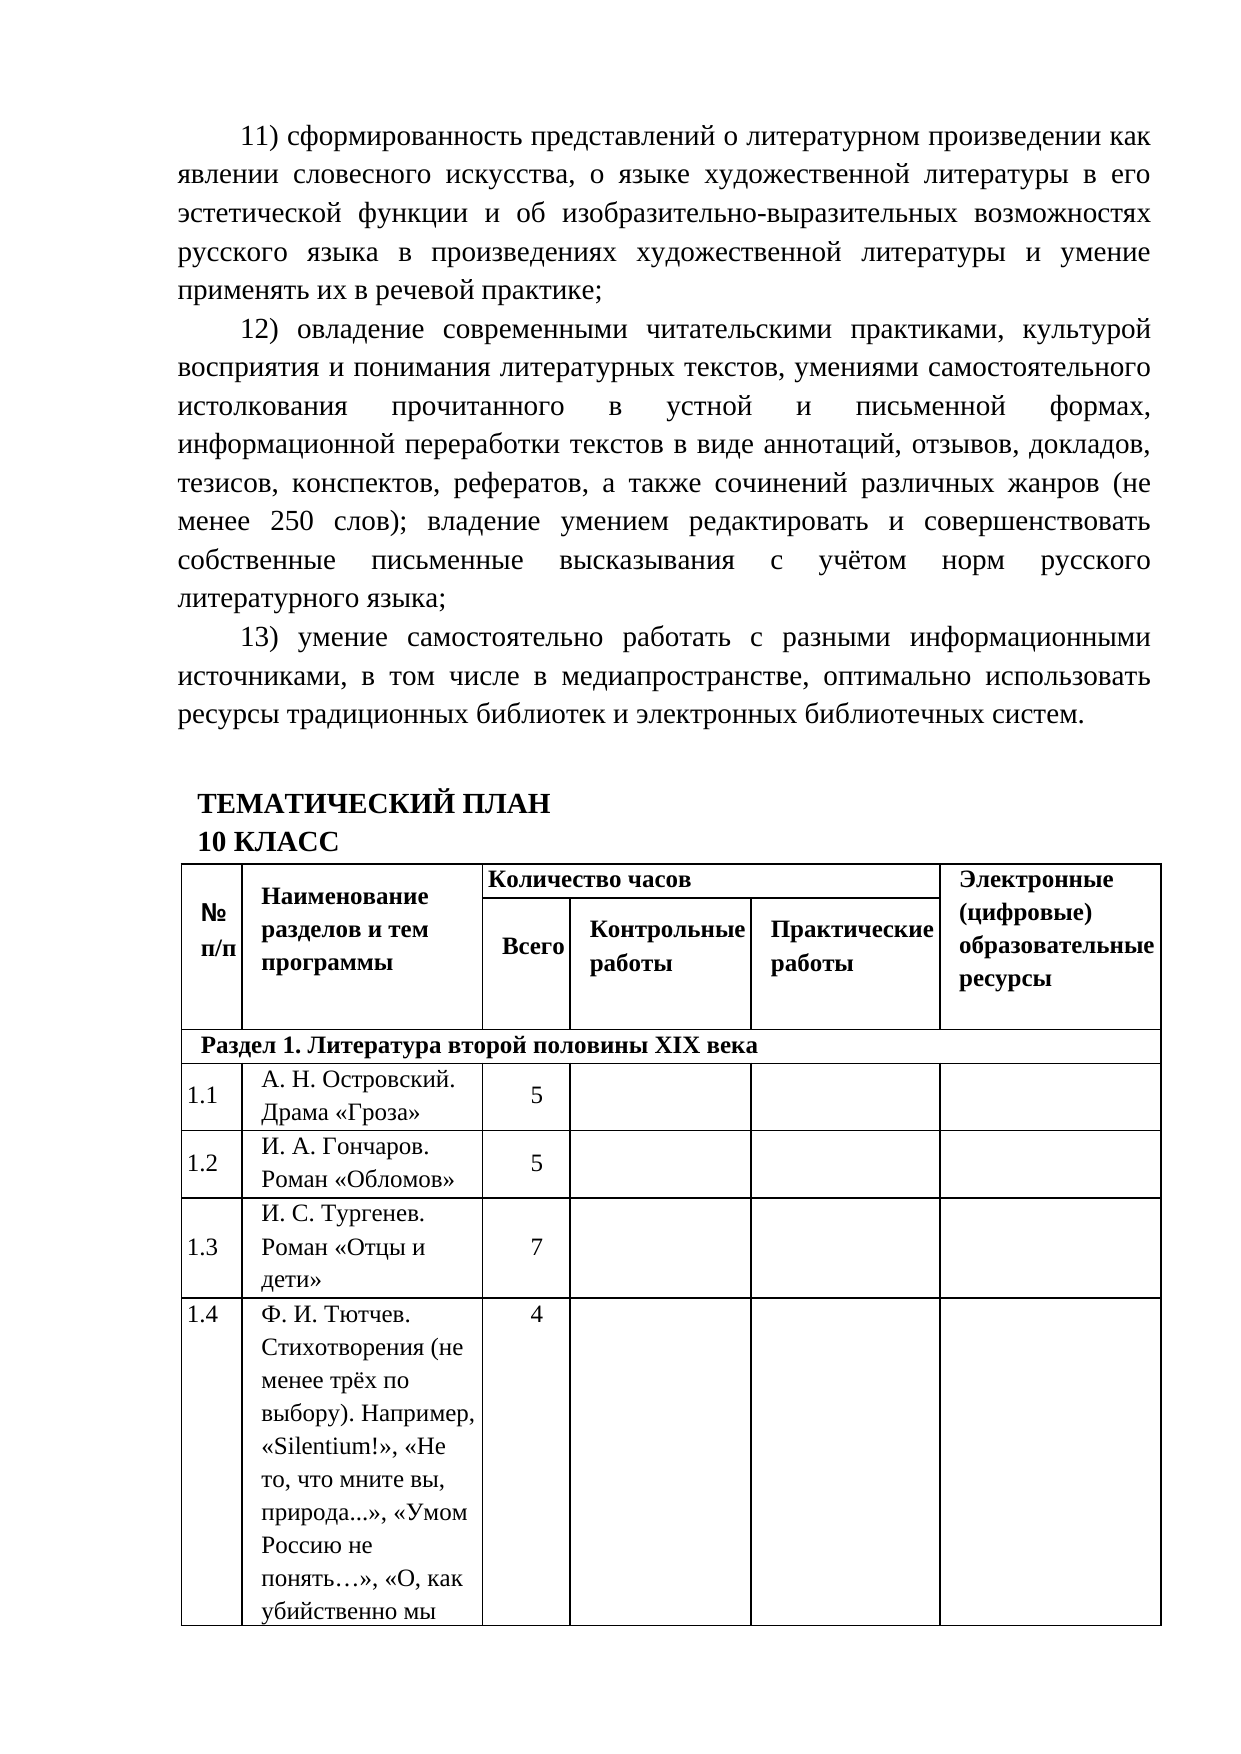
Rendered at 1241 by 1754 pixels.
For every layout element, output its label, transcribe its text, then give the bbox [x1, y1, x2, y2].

table_cell [571, 1299, 750, 1625]
table_cell И. А. Гончаров. Роман «Обломов» [243, 1131, 482, 1197]
table_cell 7 [483, 1199, 569, 1297]
table_cell [571, 1199, 750, 1297]
text 12) овладение современными читательскими практиками, культурой восприятия и понимания литературных текстов, умениями самостоятельного истолкования прочитанного в устной и письменной формах, информационной переработки текстов в виде аннотаций, отзывов, докладов, тезисов, конспектов, рефератов, а также сочинений различных жанров (не менее 250 слов); владение умением редактировать и совершенствовать собственные письменные высказывания с учётом норм русского литературного языка; [177, 311, 1152, 614]
table_cell 4 [483, 1299, 569, 1625]
table_cell 5 [483, 1064, 569, 1130]
table_header Наименование разделов и тем программы [243, 865, 482, 1028]
table_header Количество часов [483, 865, 939, 897]
table_cell [941, 1064, 1160, 1130]
table_cell [941, 1131, 1160, 1197]
table_cell А. Н. Островский. Драма «Гроза» [243, 1064, 482, 1130]
table_cell 1.2 [182, 1131, 241, 1197]
table_cell [752, 1199, 939, 1297]
text 13) умение самостоятельно работать с разными информационными источниками, в том числе в медиапространстве, оптимально использовать ресурсы традиционных библиотек и электронных библиотечных систем. [177, 619, 1152, 730]
table_cell [941, 1299, 1160, 1625]
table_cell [243, 1299, 482, 1625]
table_cell [571, 1064, 750, 1130]
table_cell [571, 1131, 750, 1197]
table_cell Всего [483, 899, 569, 1028]
text ТЕМАТИЧЕСКИЙ ПЛАН [190, 786, 1152, 819]
table_cell Контрольные работы [571, 899, 750, 1028]
table_cell Раздел 1. Литература второй половины XIX века [182, 1030, 1160, 1063]
table_cell Практические работы [752, 899, 939, 1028]
table_header Электронные (цифровые) образовательные ресурсы [941, 865, 1160, 1028]
table_cell И. С. Тургенев. Роман «Отцы и дети» [243, 1199, 482, 1297]
text 11) сформированность представлений о литературном произведении как явлении словесного искусства, о языке художественной литературы в его эстетической функции и об изобразительно-выразительных возможностях русского языка в произведениях художественной литературы и умение применять их в речевой практике; [177, 118, 1152, 306]
table_cell [941, 1199, 1160, 1297]
table_cell 5 [483, 1131, 569, 1197]
table_cell [752, 1131, 939, 1197]
table_cell [752, 1299, 939, 1625]
table_cell 1.1 [182, 1064, 241, 1130]
table_cell [752, 1064, 939, 1130]
text 10 КЛАСС [190, 824, 1152, 858]
table_cell 1.4 [182, 1299, 241, 1625]
table_header № п/п [182, 865, 241, 1028]
table_cell 1.3 [182, 1199, 241, 1297]
